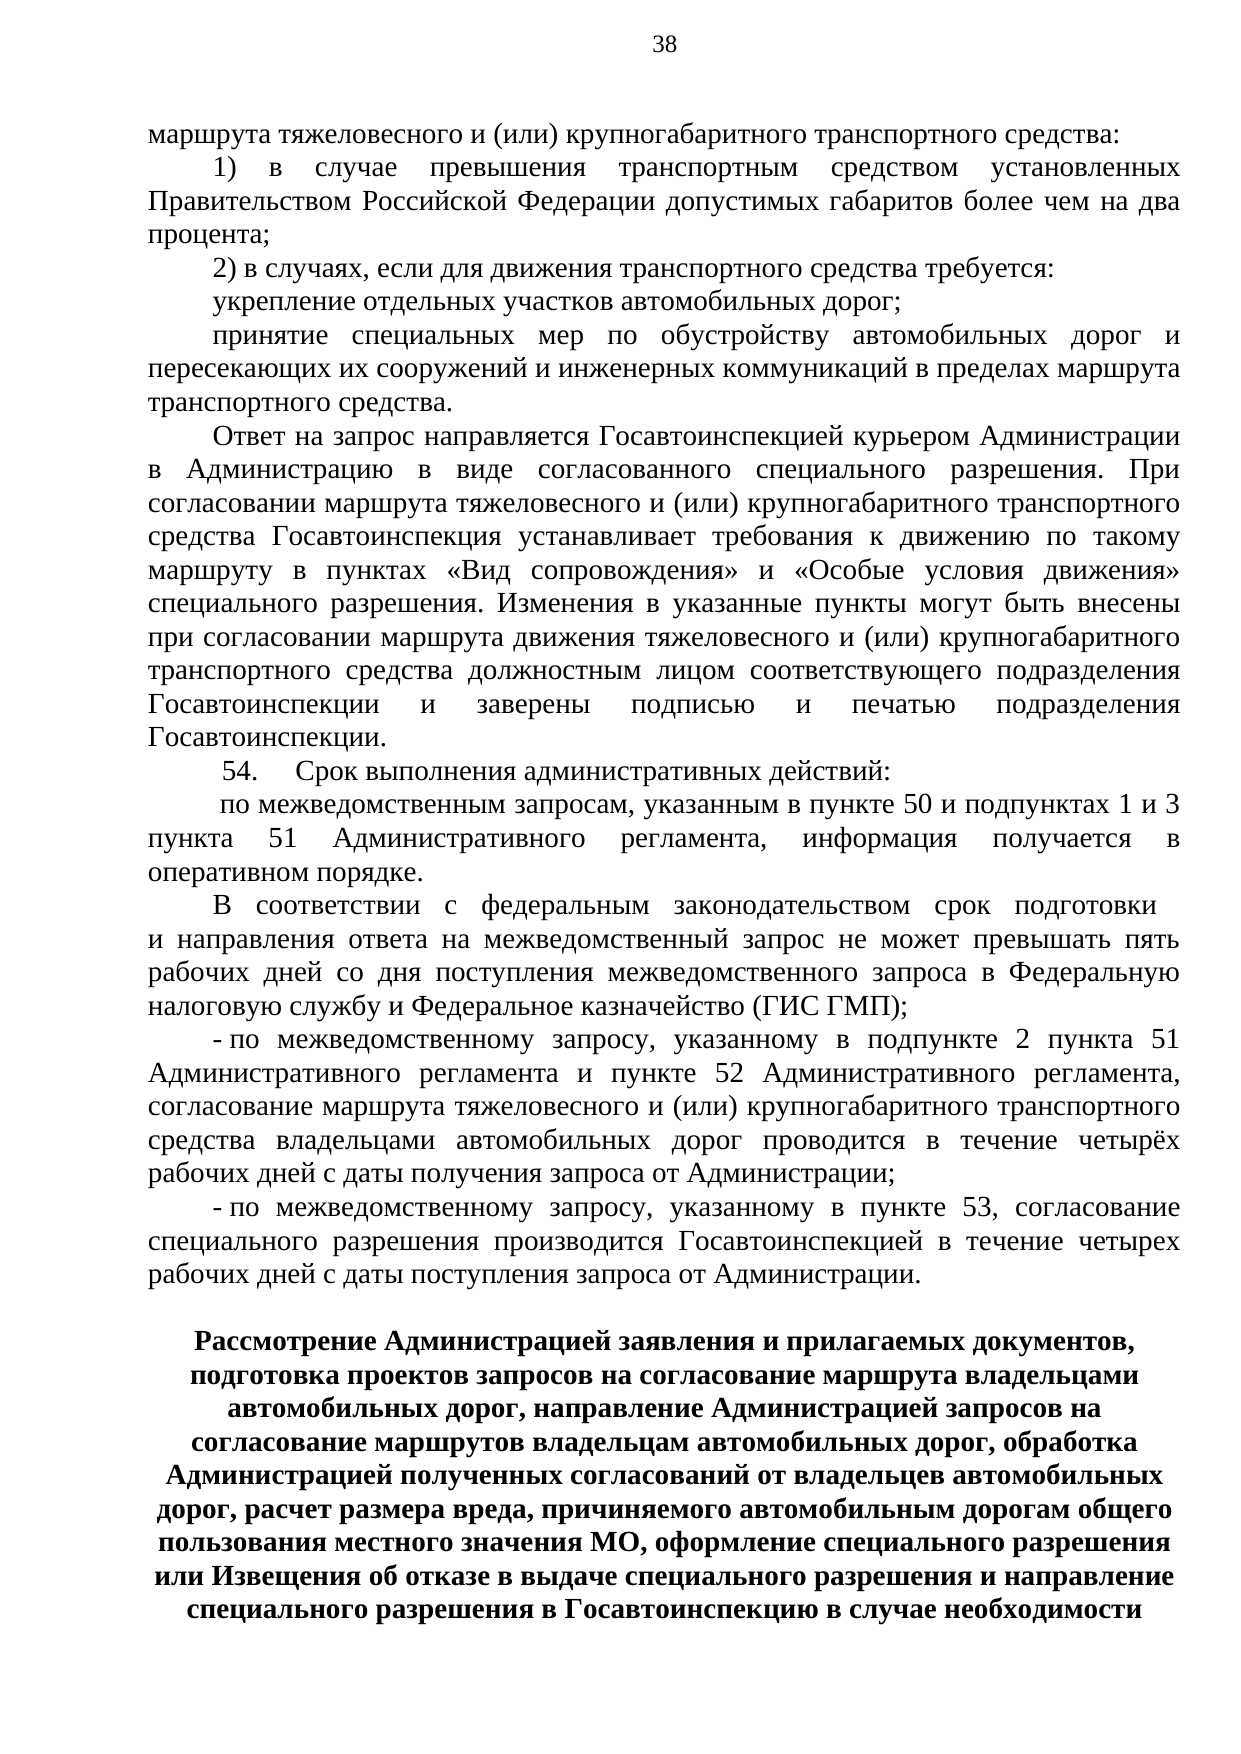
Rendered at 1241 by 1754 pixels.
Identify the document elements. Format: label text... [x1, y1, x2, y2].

text 2) в случаях, если для движения транспортного средства требуется: [148, 250, 1181, 283]
text Ответ на запрос направляется Госавтоинспекцией курьером Администрации в Администрацию в виде согласованного специального разрешения. При согласовании маршрута тяжеловесного и (или) крупногабаритного транспортного средства Госавтоинспекция устанавливает требования к движению по такому маршруту в пунктах «Вид сопровождения» и «Особые условия движения» специального разрешения. Изменения в указанные пункты могут быть внесены при согласовании маршрута движения тяжеловесного и (или) крупногабаритного транспортного средства должностным лицом соответствующего подразделения Госавтоинспекции и заверены подписью и печатью подразделения Госавтоинспекции. [148, 418, 1181, 753]
text - по межведомственному запросу, указанному в пункте 53, согласование специального разрешения производится Госавтоинспекцией в течение четырех рабочих дней с даты поступления запроса от Администрации. [148, 1189, 1181, 1290]
text В соответствии с федеральным законодательством срок подготовки и направления ответа на межведомственный запрос не может превышать пять рабочих дней со дня поступления межведомственного запроса в Федеральную налоговую службу и Федеральное казначейство (ГИС ГМП); [148, 887, 1181, 1021]
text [148, 116, 1181, 149]
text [148, 1323, 1181, 1625]
text принятие специальных мер по обустройству автомобильных дорог и пересекающих их сооружений и инженерных коммуникаций в пределах маршрута транспортного средства. [148, 317, 1181, 418]
text 1) в случае превышения транспортным средством установленных Правительством Российской Федерации допустимых габаритов более чем на два процента; [148, 149, 1181, 250]
text - по межведомственному запросу, указанному в подпункте 2 пункта 51 Административного регламента и пункте 52 Административного регламента, согласование маршрута тяжеловесного и (или) крупногабаритного транспортного средства владельцами автомобильных дорог проводится в течение четырёх рабочих дней с даты получения запроса от Администрации; [148, 1021, 1181, 1189]
text укрепление отдельных участков автомобильных дорог; [148, 283, 1181, 317]
list Срок выполнения административных действий: [148, 753, 1181, 787]
text ­ по межведомственным запросам, указанным в пункте 50 и подпунктах 1 и 3 пункта 51 Административного регламента, информация получается в оперативном порядке. [148, 787, 1181, 887]
